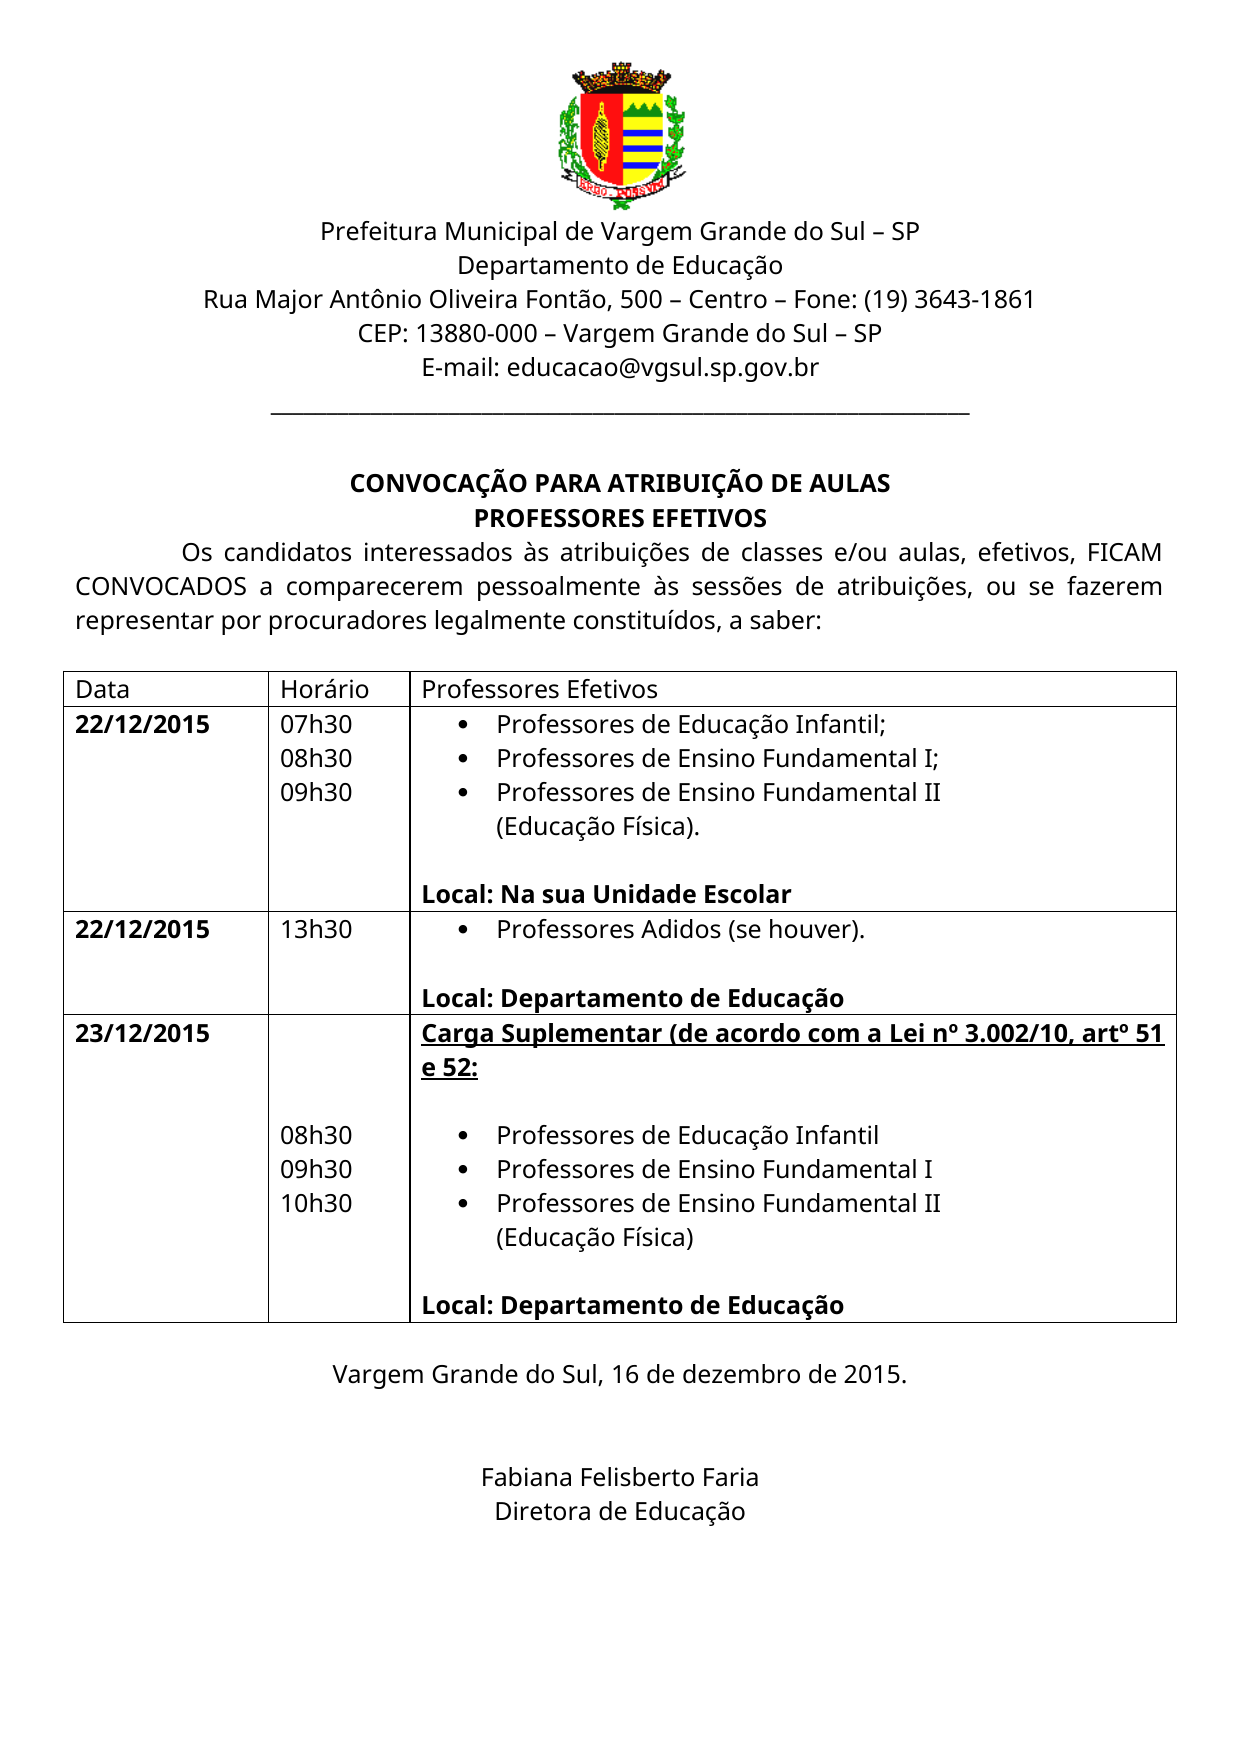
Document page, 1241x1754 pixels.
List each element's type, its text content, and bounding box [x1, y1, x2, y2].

text PROFESSORES EFETIVOS [75, 500, 1165, 534]
table_cell 22/12/2015 [64, 707, 268, 911]
text Diretora de Educação [75, 1493, 1165, 1556]
text Os candidatos interessados às atribuições de classes e/ou aulas, efetivos, FICAM CONVOCADOS a comparecerem pessoalmente às sessões de atribuições, ou se fazerem representar por procuradores legalmente constituídos, a saber: [75, 534, 1165, 636]
text E-mail: educacao@vgsul.sp.gov.br [75, 350, 1165, 384]
text Departamento de Educação [75, 248, 1165, 282]
table_header Professores Efetivos [411, 672, 1176, 706]
table_cell Carga Suplementar (de acordo com a Lei nº 3.002/10, artº 51 e 52: Professores de Educação Infantil Professores de Ensino Fundamental I Professores de Ensino Fundamental II (Educação Física) Local: Departamento de Educação [411, 1015, 1176, 1322]
table_cell Professores de Educação Infantil; Professores de Ensino Fundamental I; Professores de Ensino Fundamental II (Educação Física). Local: Na sua Unidade Escolar [411, 707, 1176, 911]
text Vargem Grande do Sul, 16 de dezembro de 2015. [75, 1357, 1165, 1391]
text Prefeitura Municipal de Vargem Grande do Sul – SP [75, 214, 1165, 248]
text Fabiana Felisberto Faria [75, 1459, 1165, 1493]
table_cell Professores Adidos (se houver). Local: Departamento de Educação [411, 912, 1176, 1014]
text _______________________________________________________________ [75, 384, 1165, 418]
text Rua Major Antônio Oliveira Fontão, 500 – Centro – Fone: (19) 3643-1861 [75, 282, 1165, 316]
text CONVOCAÇÃO PARA ATRIBUIÇÃO DE AULAS [75, 466, 1165, 500]
table_header Horário [269, 672, 409, 706]
table_cell 22/12/2015 [64, 912, 268, 1014]
table_cell 07h30 08h30 09h30 [269, 707, 409, 911]
table_cell 13h30 [269, 912, 409, 1014]
text CEP: 13880-000 – Vargem Grande do Sul – SP [75, 316, 1165, 350]
picture [552, 59, 689, 214]
table_header Data [64, 672, 268, 706]
table_cell 08h30 09h30 10h30 [269, 1015, 409, 1322]
table_cell 23/12/2015 [64, 1015, 268, 1322]
